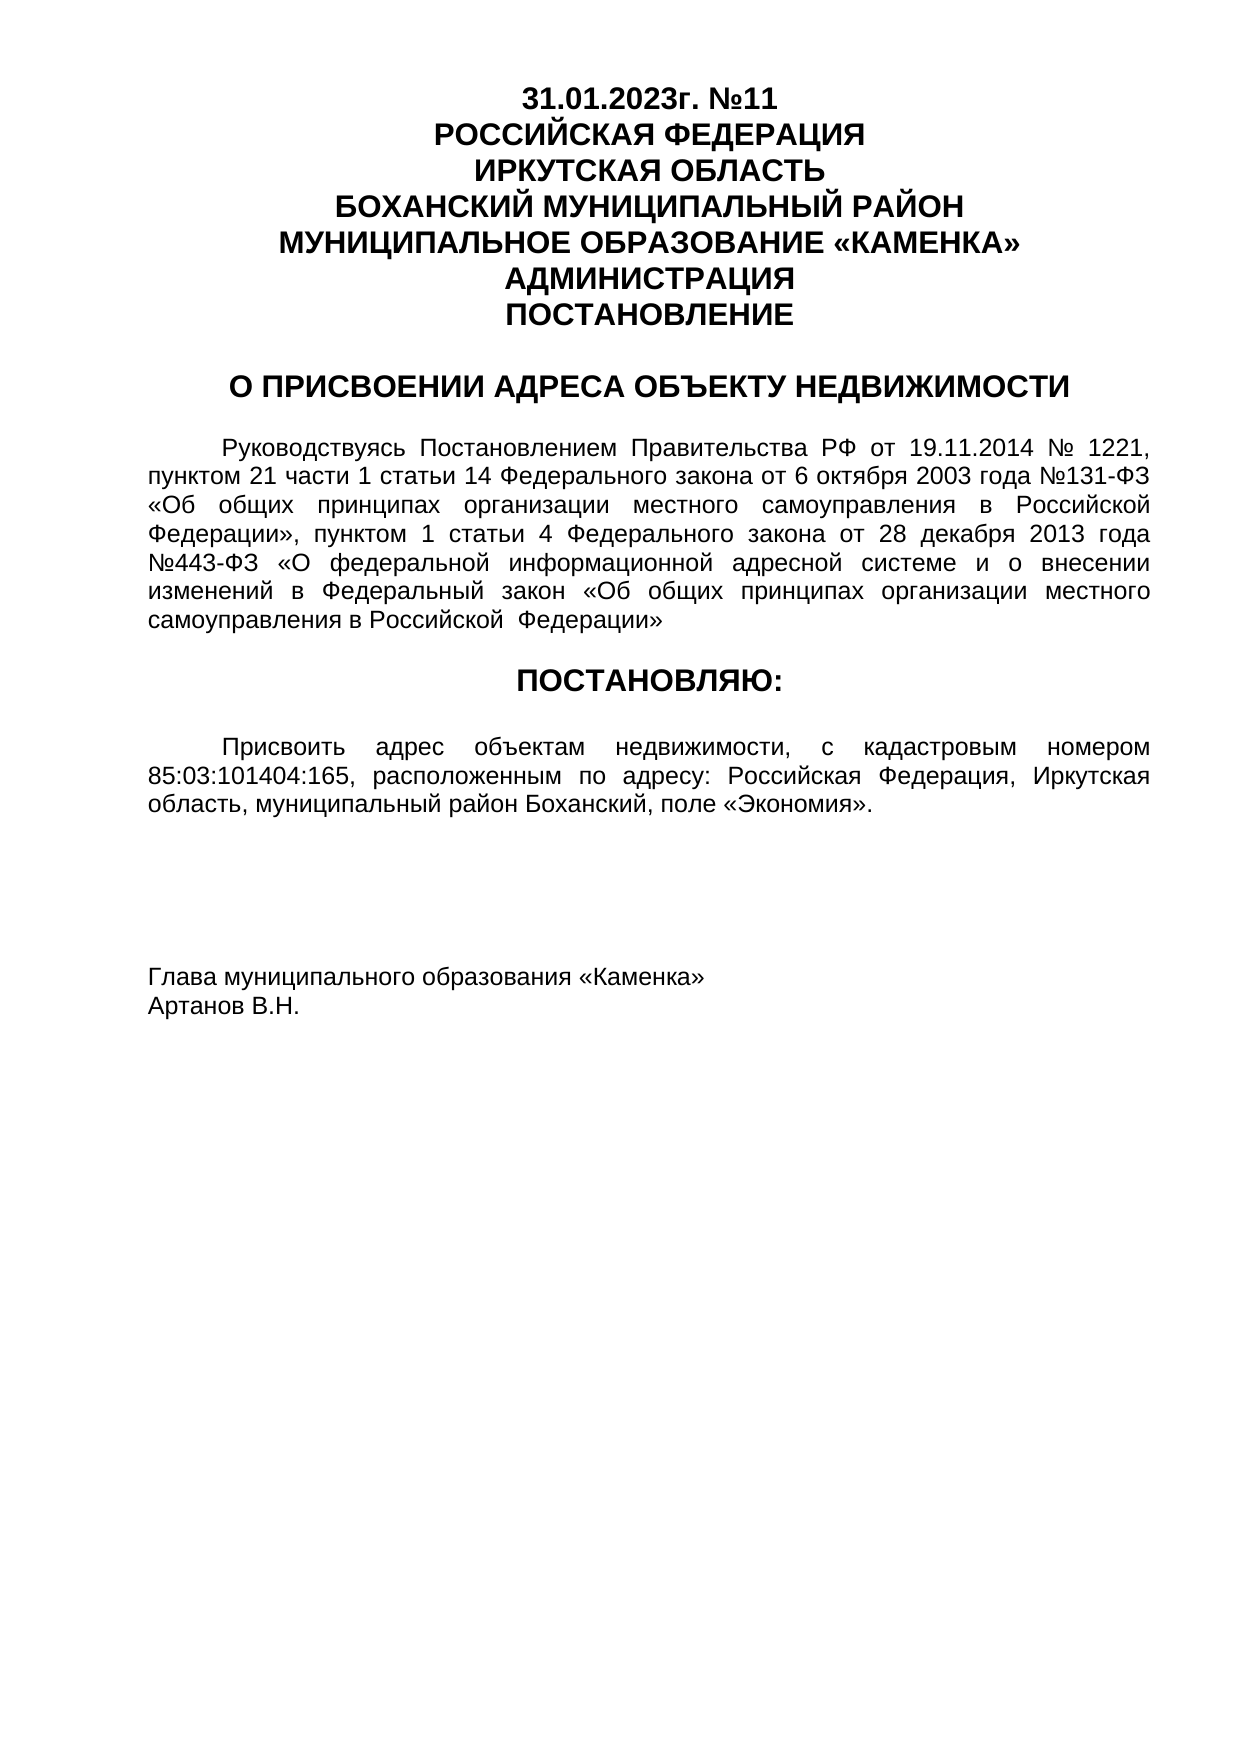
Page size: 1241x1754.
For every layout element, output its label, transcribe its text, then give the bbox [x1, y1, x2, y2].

text Руководствуясь Постановлением Правительства РФ от 19.11.2014 № 1221, пунктом 21 части 1 статьи 14 Федерального закона от 6 октября 2003 года №131-ФЗ «Об общих принципах организации местного самоуправления в Российской Федерации», пунктом 1 статьи 4 Федерального закона от 28 декабря 2013 года №443-ФЗ «О федеральной информационной адресной системе и о внесении изменений в Федеральный закон «Об общих принципах организации местного самоуправления в Российской Федерации» [148, 432, 1152, 634]
text Присвоить адрес объектам недвижимости, с кадастровым номером 85:03:101404:165, расположенным по адресу: Российская Федерация, Иркутская область, муниципальный район Боханский, поле «Экономия». [148, 732, 1152, 818]
text О ПРИСВОЕНИИ АДРЕСА ОБЪЕКТУ НЕДВИЖИМОСТИ [148, 368, 1152, 404]
text АДМИНИСТРАЦИЯ [148, 260, 1152, 296]
text БОХАНСКИЙ МУНИЦИПАЛЬНЫЙ РАЙОН [148, 188, 1152, 224]
text ПОСТАНОВЛЯЮ: [148, 662, 1152, 698]
text Артанов В.Н. [148, 991, 1152, 1019]
text 31.01.2023г. №11 [148, 80, 1152, 116]
text ИРКУТСКАЯ ОБЛАСТЬ [148, 152, 1152, 188]
text ПОСТАНОВЛЕНИЕ [148, 296, 1152, 332]
text РОССИЙСКАЯ ФЕДЕРАЦИЯ [148, 116, 1152, 152]
text МУНИЦИПАЛЬНОЕ ОБРАЗОВАНИЕ «КАМЕНКА» [148, 224, 1152, 260]
text Глава муниципального образования «Каменка» [148, 962, 1152, 991]
